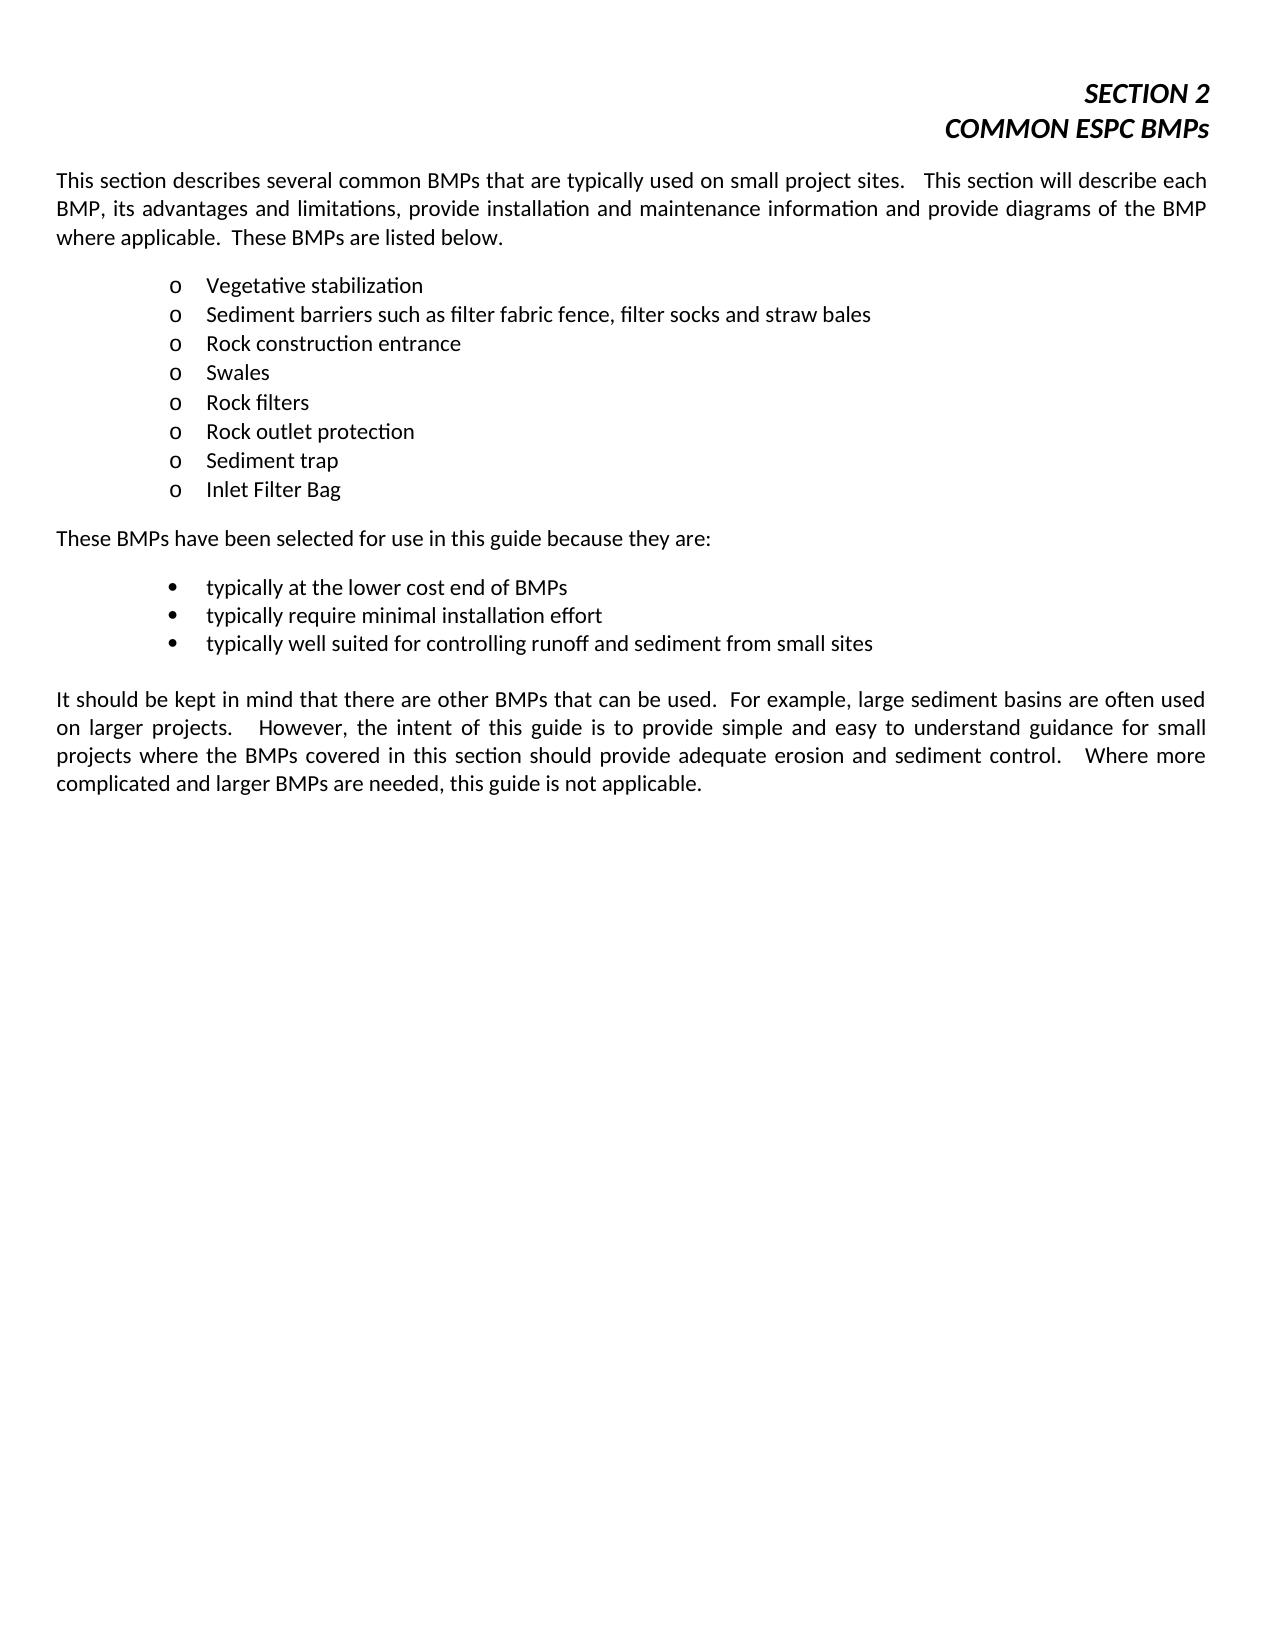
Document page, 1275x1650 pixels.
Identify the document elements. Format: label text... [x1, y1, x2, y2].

text These BMPs have been selected for use in this guide because they are: [56, 524, 1209, 553]
list Rock construction entrance [169, 329, 1209, 358]
list Sediment trap [169, 446, 1209, 475]
list Rock outlet protection [169, 417, 1209, 446]
list Rock filters [169, 388, 1209, 417]
list typically at the lower cost end of BMPs [169, 573, 1209, 601]
list Swales [169, 358, 1209, 388]
list typically well suited for controlling runoff and sediment from small sites [169, 629, 1209, 657]
list typically require minimal installation effort [169, 601, 1209, 629]
list Vegetative stabilization [169, 271, 1209, 300]
text COMMON ESPC BMPs [56, 111, 1209, 146]
text This section describes several common BMPs that are typically used on small project sites. This section will describe each BMP, its advantages and limitations, provide installation and maintenance information and provide diagrams of the BMP where applicable. These BMPs are listed below. [56, 167, 1209, 251]
text It should be kept in mind that there are other BMPs that can be used. For example, large sediment basins are often used on larger projects. However, the intent of this guide is to provide simple and easy to understand guidance for small projects where the BMPs covered in this section should provide adequate erosion and sediment control. Where more complicated and larger BMPs are needed, this guide is not applicable. [56, 685, 1209, 797]
text SECTION 2 [56, 75, 1209, 111]
list Inlet Filter Bag [169, 475, 1209, 504]
list Sediment barriers such as filter fabric fence, filter socks and straw bales [169, 300, 1209, 329]
